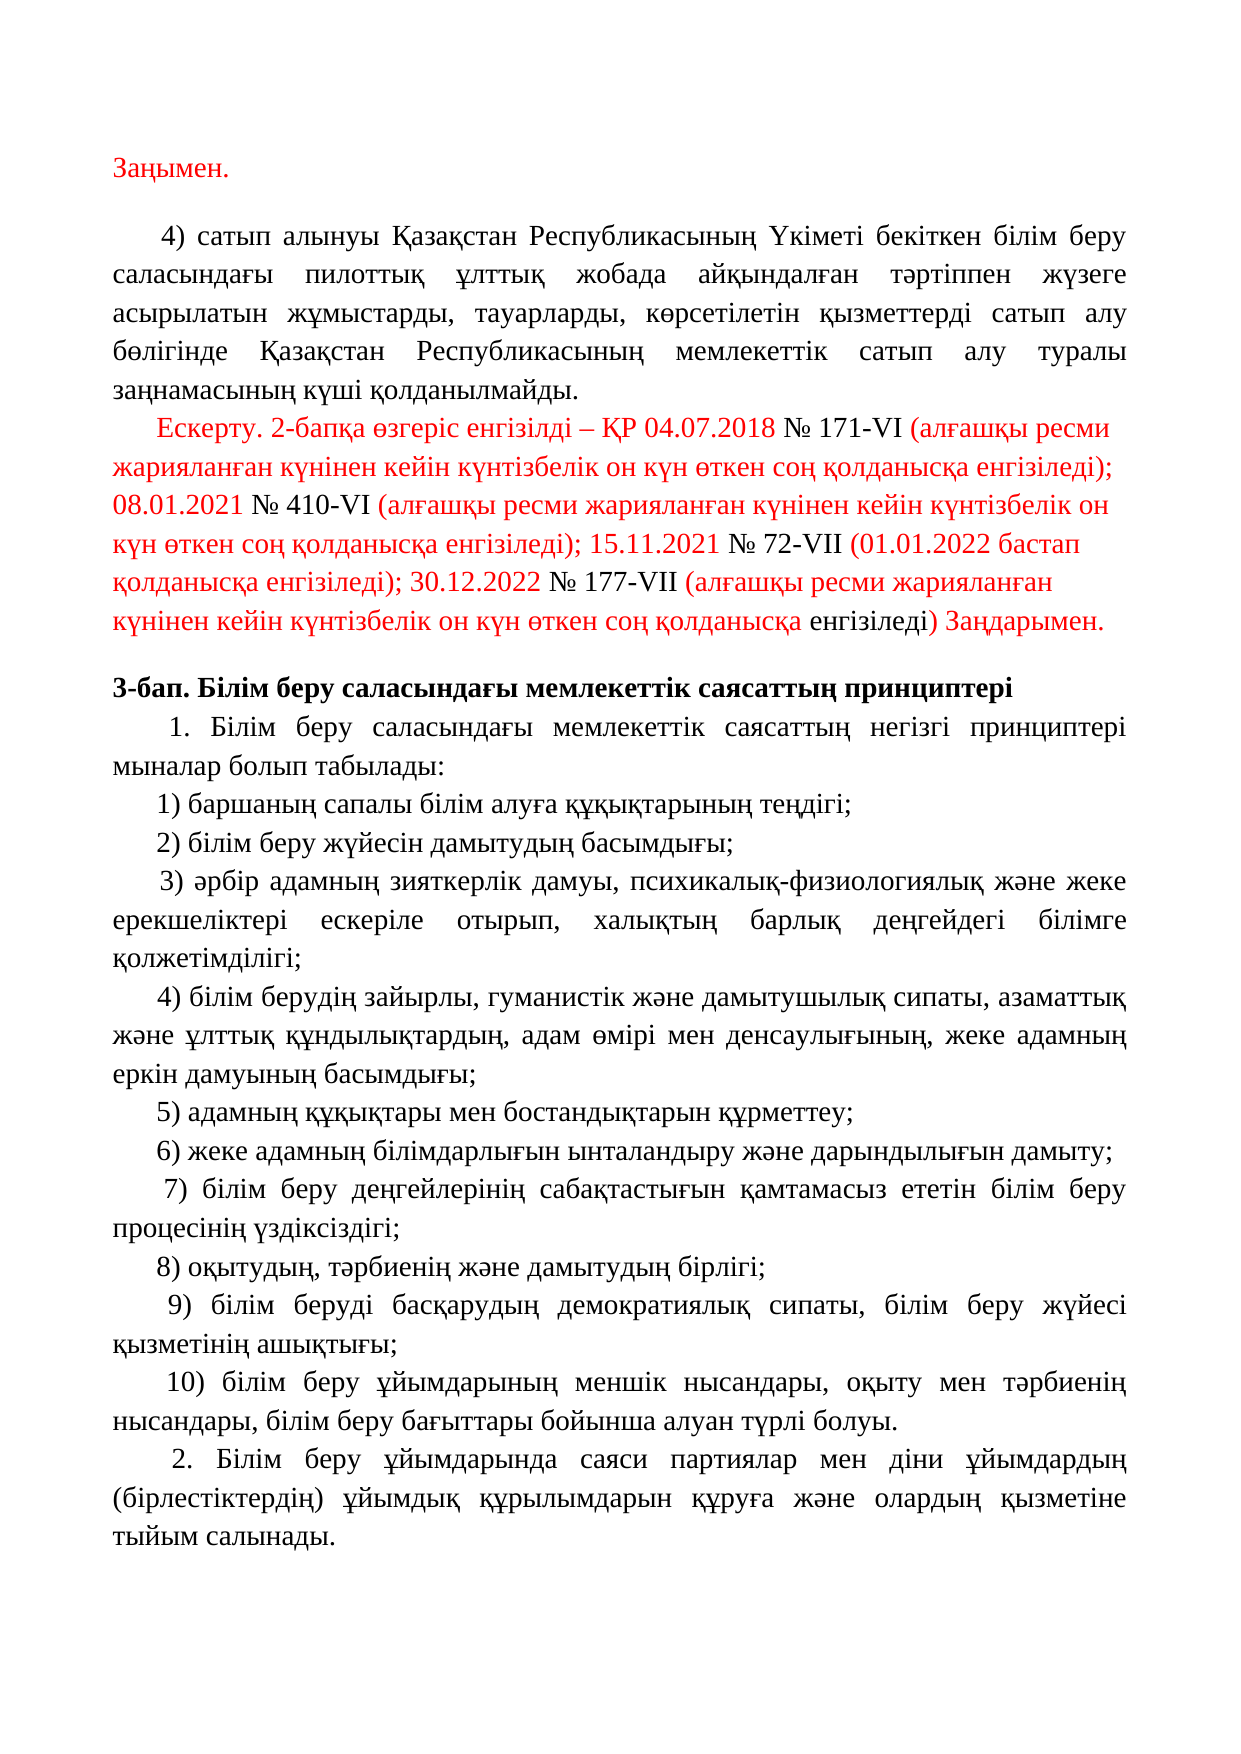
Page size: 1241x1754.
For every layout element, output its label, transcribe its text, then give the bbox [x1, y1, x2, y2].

text 10) білім беру ұйымдарының меншік нысандары, оқыту мен тәрбиенің нысандары, білім беру бағыттары бойынша алуан түрлі болуы. [112, 1364, 1128, 1436]
text 6) жеке адамның білімдарлығын ынталандыру және дарындылығын дамыту; [112, 1133, 1128, 1167]
text Ескерту. 2-бапқа өзгеріс енгізілді – ҚР 04.07.2018 № 171-VІ (алғашқы ресми жарияланған күнінен кейін күнтізбелік он күн өткен соң қолданысқа енгізіледі); 08.01.2021 № 410-VI (алғашқы ресми жарияланған күнінен кейін күнтізбелік он күн өткен соң қолданысқа енгізіледі); 15.11.2021 № 72-VII (01.01.2022 бастап қолданысқа енгізіледі); 30.12.2022 № 177-VII (алғашқы ресми жарияланған күнінен кейін күнтізбелік он күн өткен соң қолданысқа енгізіледі) Заңдарымен. [112, 410, 1128, 667]
text 4) білім берудің зайырлы, гуманистік және дамытушылық сипаты, азаматтық және ұлттық құндылықтардың, адам өмірі мен денсаулығының, жеке адамның еркін дамуының басымдығы; [112, 979, 1128, 1089]
text 3) әрбір адамның зияткерлік дамуы, психикалық-физиологиялық және жеке ерекшеліктері ескеріле отырып, халықтың барлық деңгейдегі білімге қолжетімділігі; [112, 863, 1128, 974]
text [112, 150, 1128, 214]
text 5) адамның құқықтары мен бостандықтарын құрметтеу; [112, 1094, 1128, 1128]
text 8) оқытудың, тәрбиенің және дамытудың бірлігі; [112, 1249, 1128, 1282]
text 1. Білім беру саласындағы мемлекеттік саясаттың негізгі принциптері мыналар болып табылады: [112, 709, 1128, 781]
text 2) білім беру жүйесін дамытудың басымдығы; [112, 825, 1128, 858]
text 4) сатып алынуы Қазақстан Республикасының Үкіметі бекіткен білім беру саласындағы пилоттық ұлттық жобада айқындалған тәртіппен жүзеге асырылатын жұмыстарды, тауарларды, көрсетілетін қызметтерді сатып алу бөлігінде Қазақстан Республикасының мемлекеттік сатып алу туралы заңнамасының күші қолданылмайды. [112, 218, 1128, 405]
text 1) баршаның сапалы білім алуға құқықтарының теңдігі; [112, 786, 1128, 820]
text 3-бап. Білім беру саласындағы мемлекеттік саясаттың принциптері [112, 671, 1128, 704]
text 2. Білім беру ұйымдарында саяси партиялар мен діни ұйымдардың (бірлестіктердің) ұйымдық құрылымдарын құруға және олардың қызметіне тыйым салынады. [112, 1441, 1128, 1552]
text 7) білім беру деңгейлерінің сабақтастығын қамтамасыз ететін білім беру процесінің үздіксіздігі; [112, 1172, 1128, 1244]
text 9) білім беруді басқарудың демократиялық сипаты, білім беру жүйесі қызметінің ашықтығы; [112, 1287, 1128, 1359]
